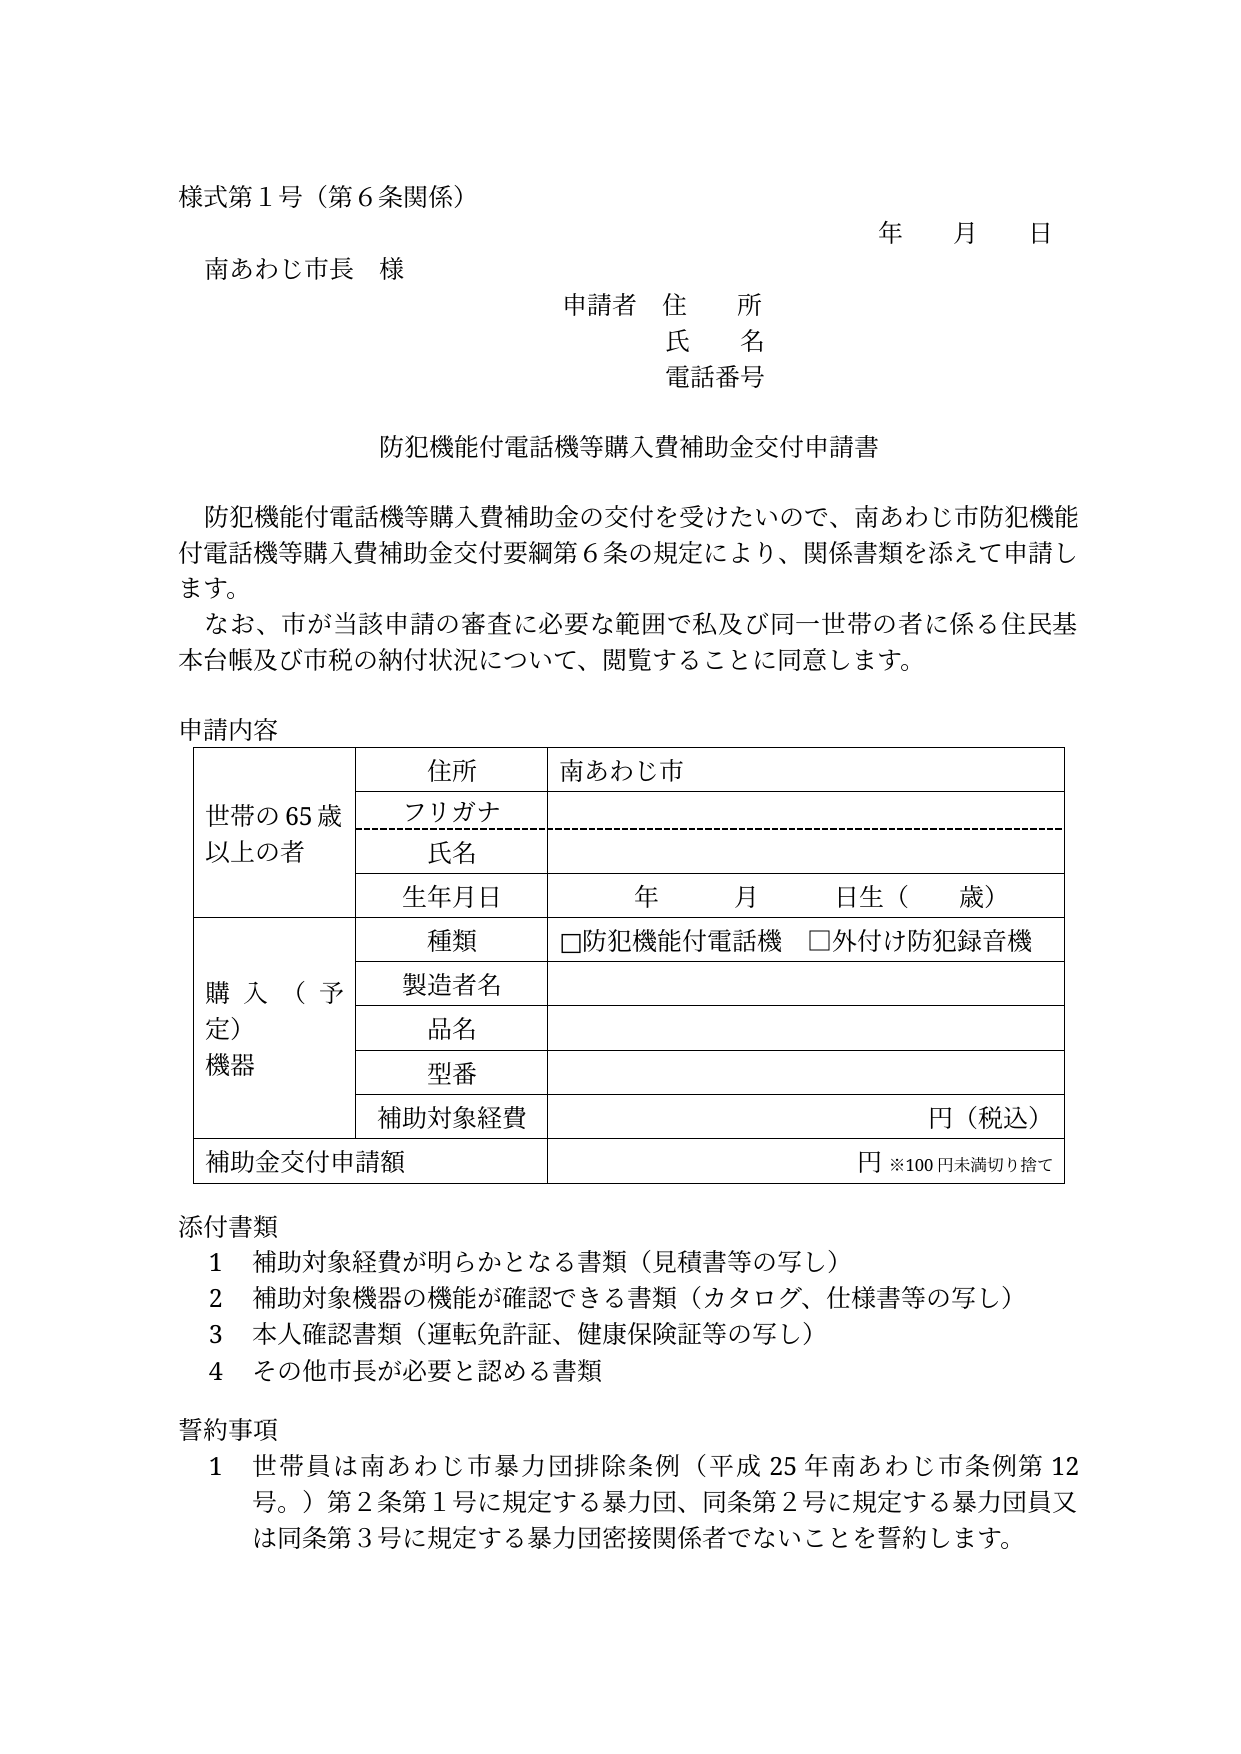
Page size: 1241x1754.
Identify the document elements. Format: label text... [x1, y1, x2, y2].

text 申請内容 [179, 711, 1079, 747]
table_cell 製造者名 [356, 962, 547, 1005]
table_header 世帯の65歳 以上の者 [194, 748, 355, 917]
list 補助対象機器の機能が確認できる書類（カタログ、仕様書等の写し） [209, 1279, 1079, 1315]
text 防犯機能付電話機等購入費補助金交付申請書 [179, 427, 1079, 463]
table_cell [548, 1006, 1064, 1049]
text 南あわじ市長 様 [204, 249, 1079, 285]
list 本人確認書類（運転免許証、健康保険証等の写し） [209, 1315, 1079, 1351]
table_cell 年 月 日生（ 歳） [548, 874, 1064, 917]
list 補助対象経費が明らかとなる書類（見積書等の写し） [209, 1243, 1079, 1279]
table_cell 氏名 [356, 828, 547, 872]
text 申請者 住 所 [562, 285, 1079, 321]
text 電話番号 [666, 357, 1079, 393]
table_header 南あわじ市 [548, 748, 1064, 791]
table_cell 品名 [356, 1006, 547, 1049]
table_cell 型番 [356, 1051, 547, 1094]
table_header 住所 [356, 748, 547, 791]
table_cell □防犯機能付電話機 □外付け防犯録音機 [548, 918, 1064, 961]
text 氏 名 [666, 321, 1079, 357]
list 世帯員は南あわじ市暴力団排除条例（平成25年南あわじ市条例第12号。）第２条第１号に規定する暴力団、同条第２号に規定する暴力団員又は同条第３号に規定する暴力団密接関係者でないことを誓約します。 [209, 1447, 1079, 1555]
list その他市長が必要と認める書類 [209, 1351, 1079, 1387]
text 誓約事項 [179, 1411, 1079, 1447]
table_cell 生年月日 [356, 874, 547, 917]
text 添付書類 [179, 1207, 1079, 1243]
table_cell [548, 962, 1064, 1005]
table_cell [548, 1051, 1064, 1094]
table_cell フリガナ [356, 792, 547, 828]
text 防犯機能付電話機等購入費補助金の交付を受けたいので、南あわじ市防犯機能付電話機等購入費補助金交付要綱第６条の規定により、関係書類を添えて申請します。 [179, 497, 1079, 605]
table_cell 補助対象経費 [356, 1095, 547, 1138]
table_cell 円（税込） [548, 1095, 1064, 1138]
table_cell 種類 [356, 918, 547, 961]
text 様式第１号（第６条関係） [179, 178, 1079, 213]
table_cell 購入（予定） 機器 [194, 918, 355, 1138]
table_cell [548, 828, 1064, 872]
text なお、市が当該申請の審査に必要な範囲で私及び同一世帯の者に係る住民基本台帳及び市税の納付状況について、閲覧することに同意します。 [179, 605, 1079, 677]
table_cell [548, 792, 1064, 828]
text 年 月 日 [179, 213, 1053, 249]
table_cell 円 ※100円未満切り捨て [548, 1139, 1064, 1182]
table_cell 補助金交付申請額 [194, 1139, 547, 1182]
